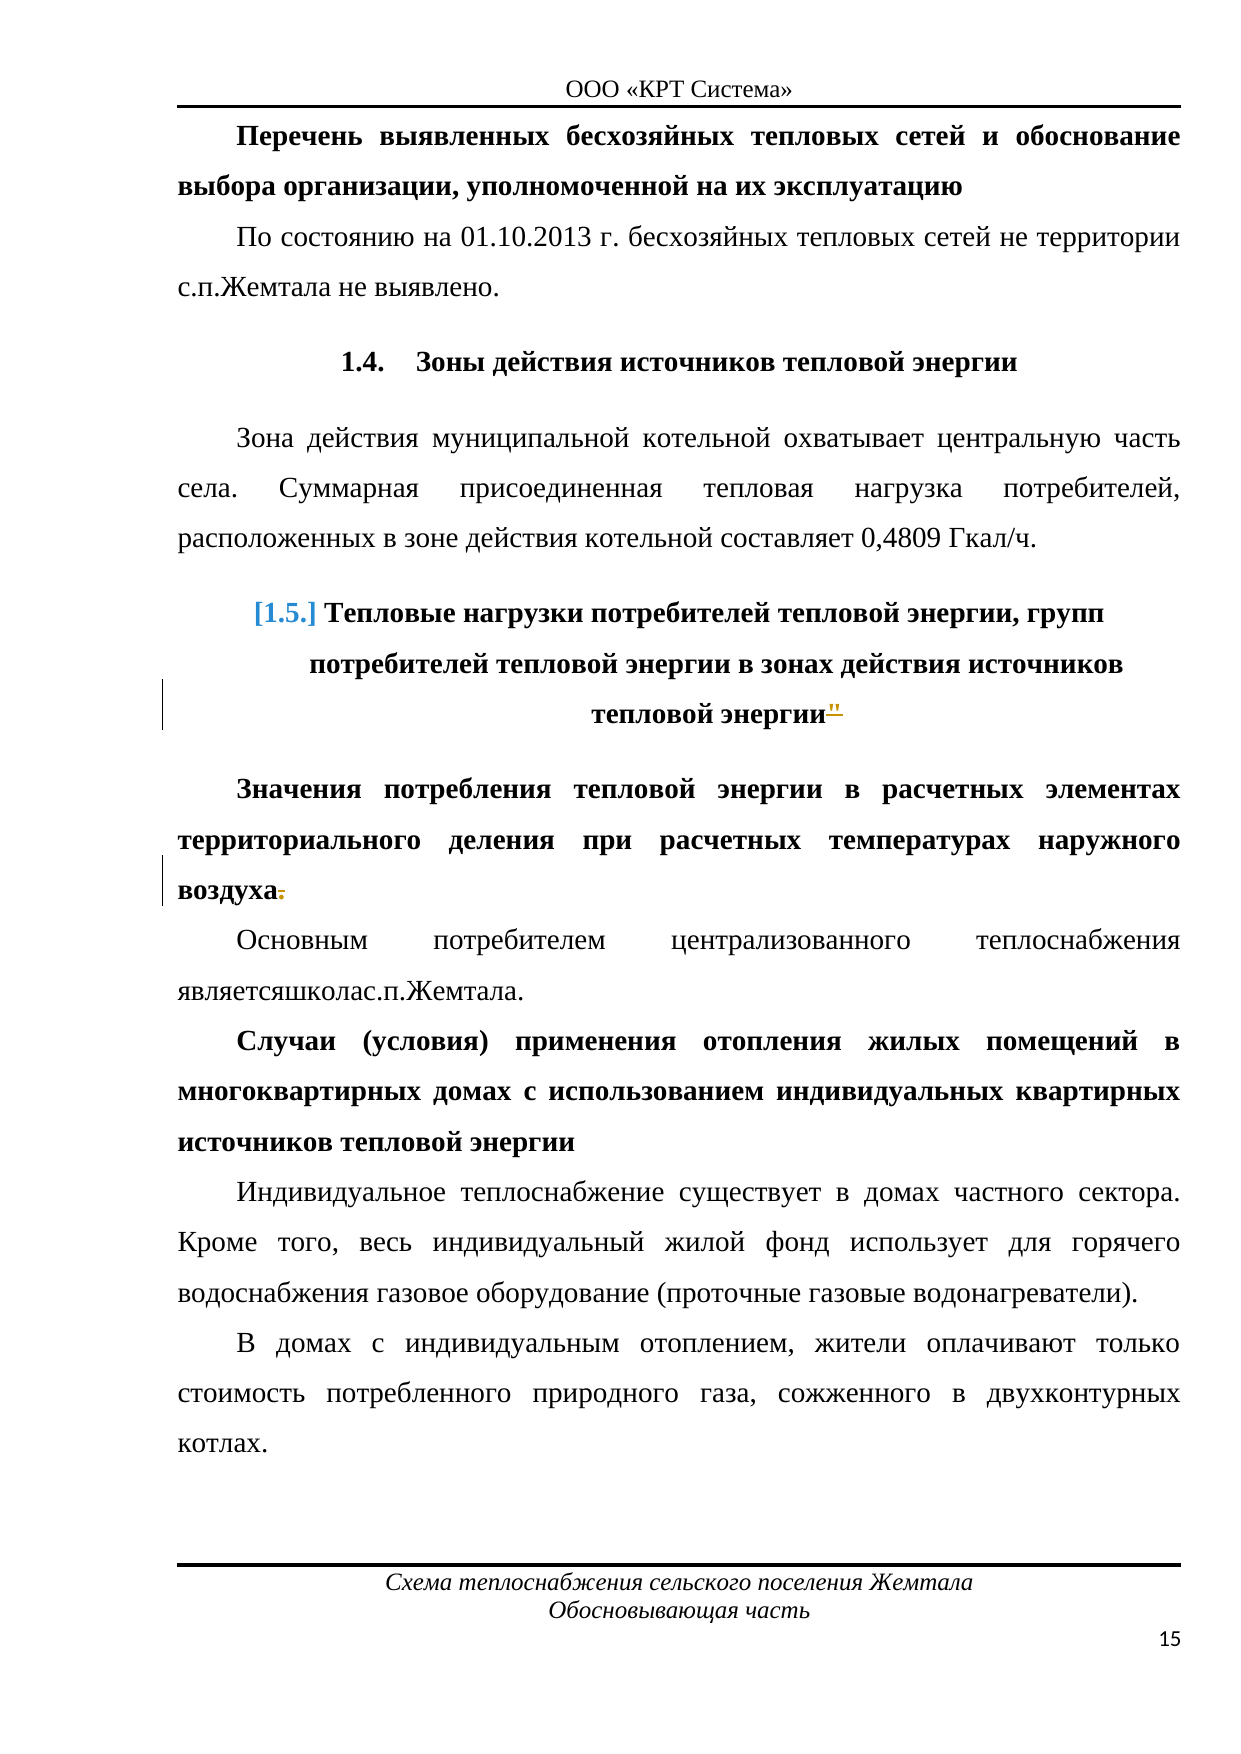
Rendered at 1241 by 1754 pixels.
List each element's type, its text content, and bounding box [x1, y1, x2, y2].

text Зона действия муниципальной котельной охватывает центральную часть села. Суммарная присоединенная тепловая нагрузка потребителей, расположенных в зоне действия котельной составляет 0,4809 Гкал/ч. [177, 420, 1181, 554]
text Значения потребления тепловой энергии в расчетных элементах территориального деления при расчетных температурах наружного воздуха [177, 772, 1181, 906]
subtitle Тепловые нагрузки потребителей тепловой энергии, групп потребителей тепловой энергии в зонах действия источников тепловой энергии [177, 596, 1181, 730]
text Индивидуальное теплоснабжение существует в домах частного сектора. Кроме того, весь индивидуальный жилой фонд использует для горячего водоснабжения газовое оборудование (проточные газовые водонагреватели). [177, 1174, 1181, 1308]
text По состоянию на 01.10.2013 г. бесхозяйных тепловых сетей не территории с.п.Жемтала не выявлено. [177, 219, 1181, 303]
text Случаи (условия) применения отопления жилых помещений в многоквартирных домах с использованием индивидуальных квартирных источников тепловой энергии [177, 1023, 1181, 1157]
subtitle Зоны действия источников тепловой энергии [177, 344, 1181, 378]
text Основным потребителем централизованного теплоснабжения являетсяшколас.п.Жемтала. [177, 922, 1181, 1006]
text Перечень выявленных бесхозяйных тепловых сетей и обоснование выбора организации, уполномоченной на их эксплуатацию [177, 118, 1181, 202]
text В домах с индивидуальным отоплением, жители оплачивают только стоимость потребленного природного газа, сожженного в двухконтурных котлах. [177, 1325, 1181, 1459]
